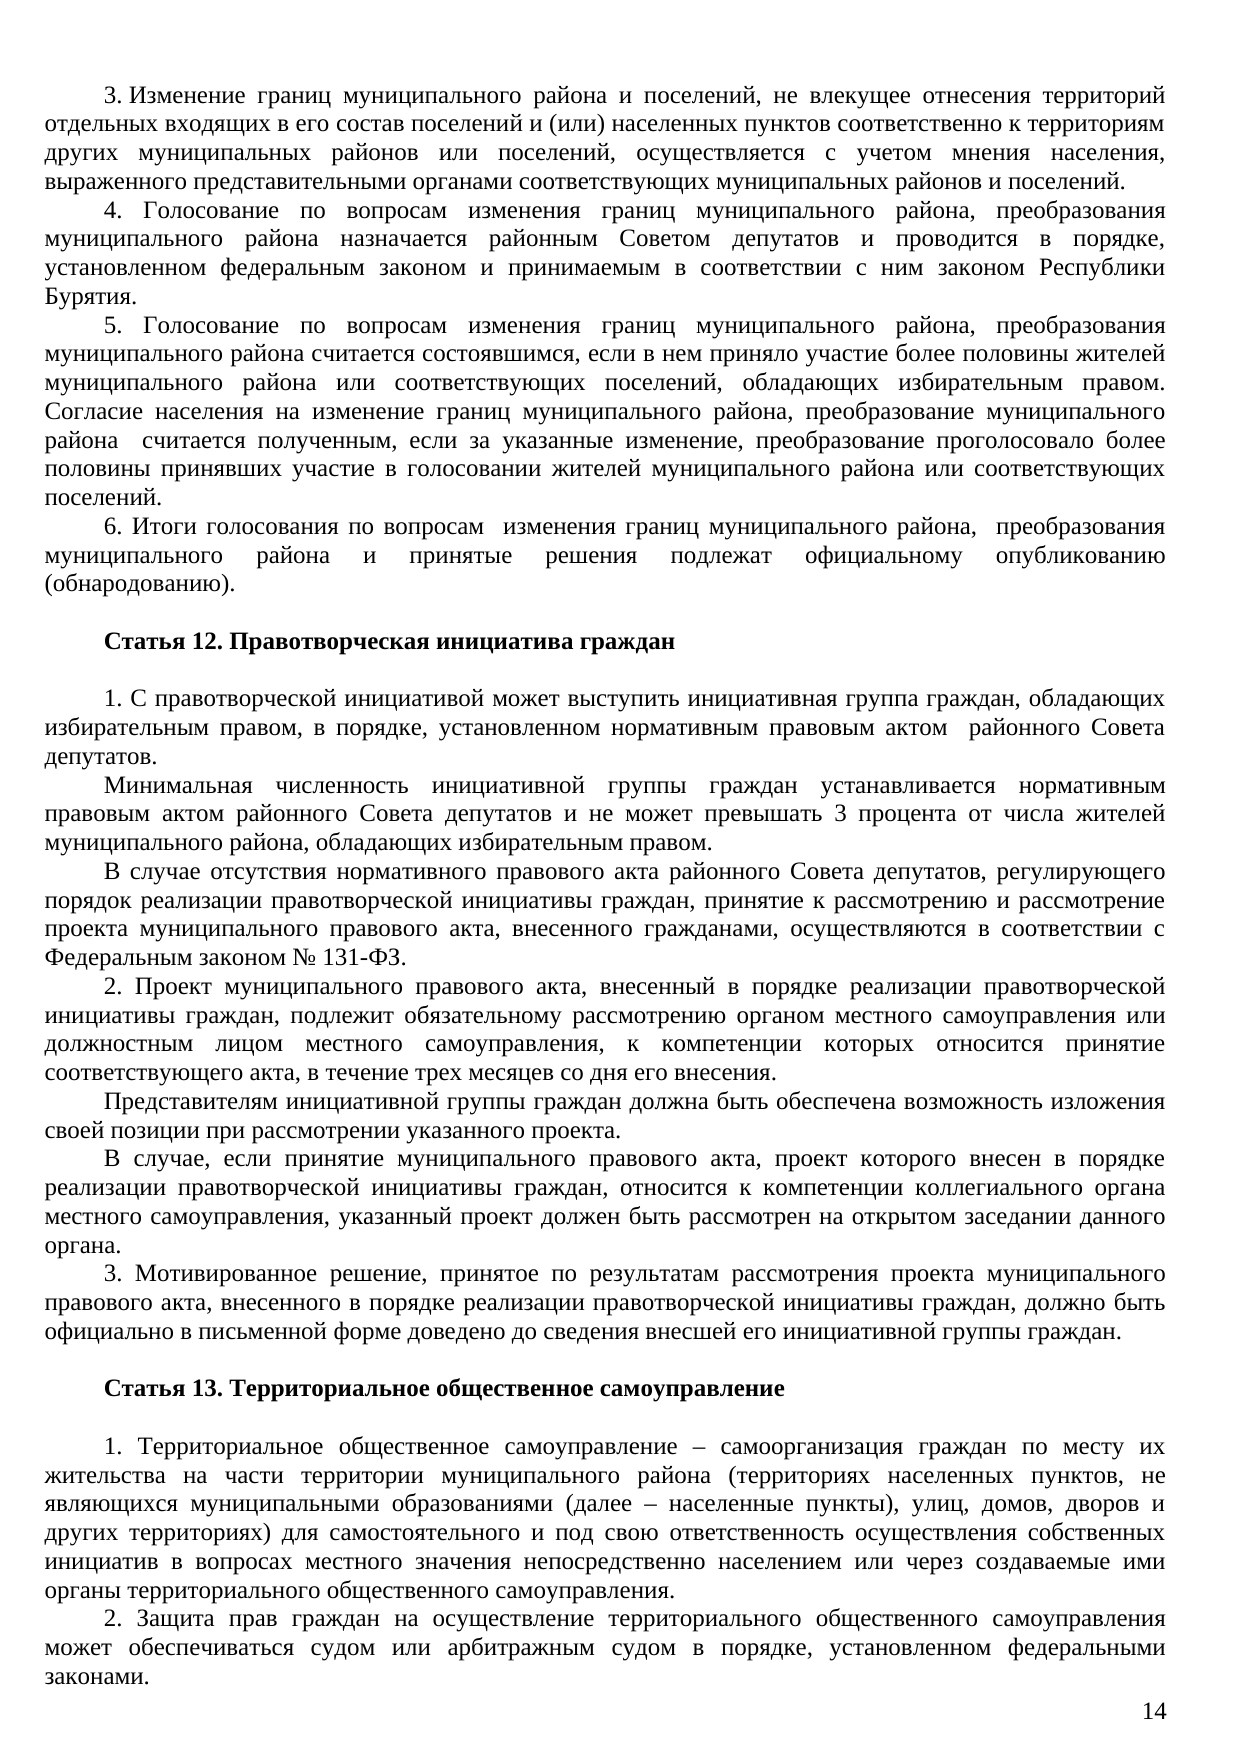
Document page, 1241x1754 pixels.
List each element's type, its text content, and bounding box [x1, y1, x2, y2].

text Статья 13. Территориальное общественное самоуправление [44, 1373, 1167, 1402]
text 1. С правотворческой инициативой может выступить инициативная группа граждан, обладающих избирательным правом, в порядке, установленном нормативным правовым актом районного Совета депутатов. [44, 683, 1167, 770]
text 2. Проект муниципального правового акта, внесенный в порядке реализации правотворческой инициативы граждан, подлежит обязательному рассмотрению органом местного самоуправления или должностным лицом местного самоуправления, к компетенции которых относится принятие соответствующего акта, в течение трех месяцев со дня его внесения. [44, 971, 1167, 1086]
text 6. Итоги голосования по вопросам изменения границ муниципального района, преобразования муниципального района и принятые решения подлежат официальному опубликованию (обнародованию). [44, 511, 1167, 597]
text В случае отсутствия нормативного правового акта районного Совета депутатов, регулирующего порядок реализации правотворческой инициативы граждан, принятие к рассмотрению и рассмотрение проекта муниципального правового акта, внесенного гражданами, осуществляются в соответствии с Федеральным законом № 131-ФЗ. [44, 856, 1167, 971]
text 5. Голосование по вопросам изменения границ муниципального района, преобразования муниципального района считается состоявшимся, если в нем приняло участие более половины жителей муниципального района или соответствующих поселений, обладающих избирательным правом. Согласие населения на изменение границ муниципального района, преобразование муниципального района считается полученным, если за указанные изменение, преобразование проголосовало более половины принявших участие в голосовании жителей муниципального района или соответствующих поселений. [44, 310, 1167, 511]
text В случае, если принятие муниципального правового акта, проект которого внесен в порядке реализации правотворческой инициативы граждан, относится к компетенции коллегиального органа местного самоуправления, указанный проект должен быть рассмотрен на открытом заседании данного органа. [44, 1143, 1167, 1258]
text 3. Мотивированное решение, принятое по результатам рассмотрения проекта муниципального правового акта, внесенного в порядке реализации правотворческой инициативы граждан, должно быть официально в письменной форме доведено до сведения внесшей его инициативной группы граждан. [44, 1258, 1167, 1345]
text Минимальная численность инициативной группы граждан устанавливается нормативным правовым актом районного Совета депутатов и не может превышать 3 процента от числа жителей муниципального района, обладающих избирательным правом. [44, 770, 1167, 856]
text 3. Изменение границ муниципального района и поселений, не влекущее отнесения территорий отдельных входящих в его состав поселений и (или) населенных пунктов соответственно к территориям других муниципальных районов или поселений, осуществляется с учетом мнения населения, выраженного представительными органами соответствующих муниципальных районов и поселений. [44, 80, 1167, 195]
text Представителям инициативной группы граждан должна быть обеспечена возможность изложения своей позиции при рассмотрении указанного проекта. [44, 1086, 1167, 1143]
text 1. Территориальное общественное самоуправление – самоорганизация граждан по месту их жительства на части территории муниципального района (территориях населенных пунктов, не являющихся муниципальными образованиями (далее – населенные пункты), улиц, домов, дворов и других территориях) для самостоятельного и под свою ответственность осуществления собственных инициатив в вопросах местного значения непосредственно населением или через создаваемые ими органы территориального общественного самоуправления. [44, 1431, 1167, 1603]
text 4. Голосование по вопросам изменения границ муниципального района, преобразования муниципального района назначается районным Советом депутатов и проводится в порядке, установленном федеральным законом и принимаемым в соответствии с ним законом Республики Бурятия. [44, 195, 1167, 310]
text 2. Защита прав граждан на осуществление территориального общественного самоуправления может обеспечиваться судом или арбитражным судом в порядке, установленном федеральными законами. [44, 1603, 1167, 1690]
text Статья 12. Правотворческая инициатива граждан [44, 626, 1167, 655]
